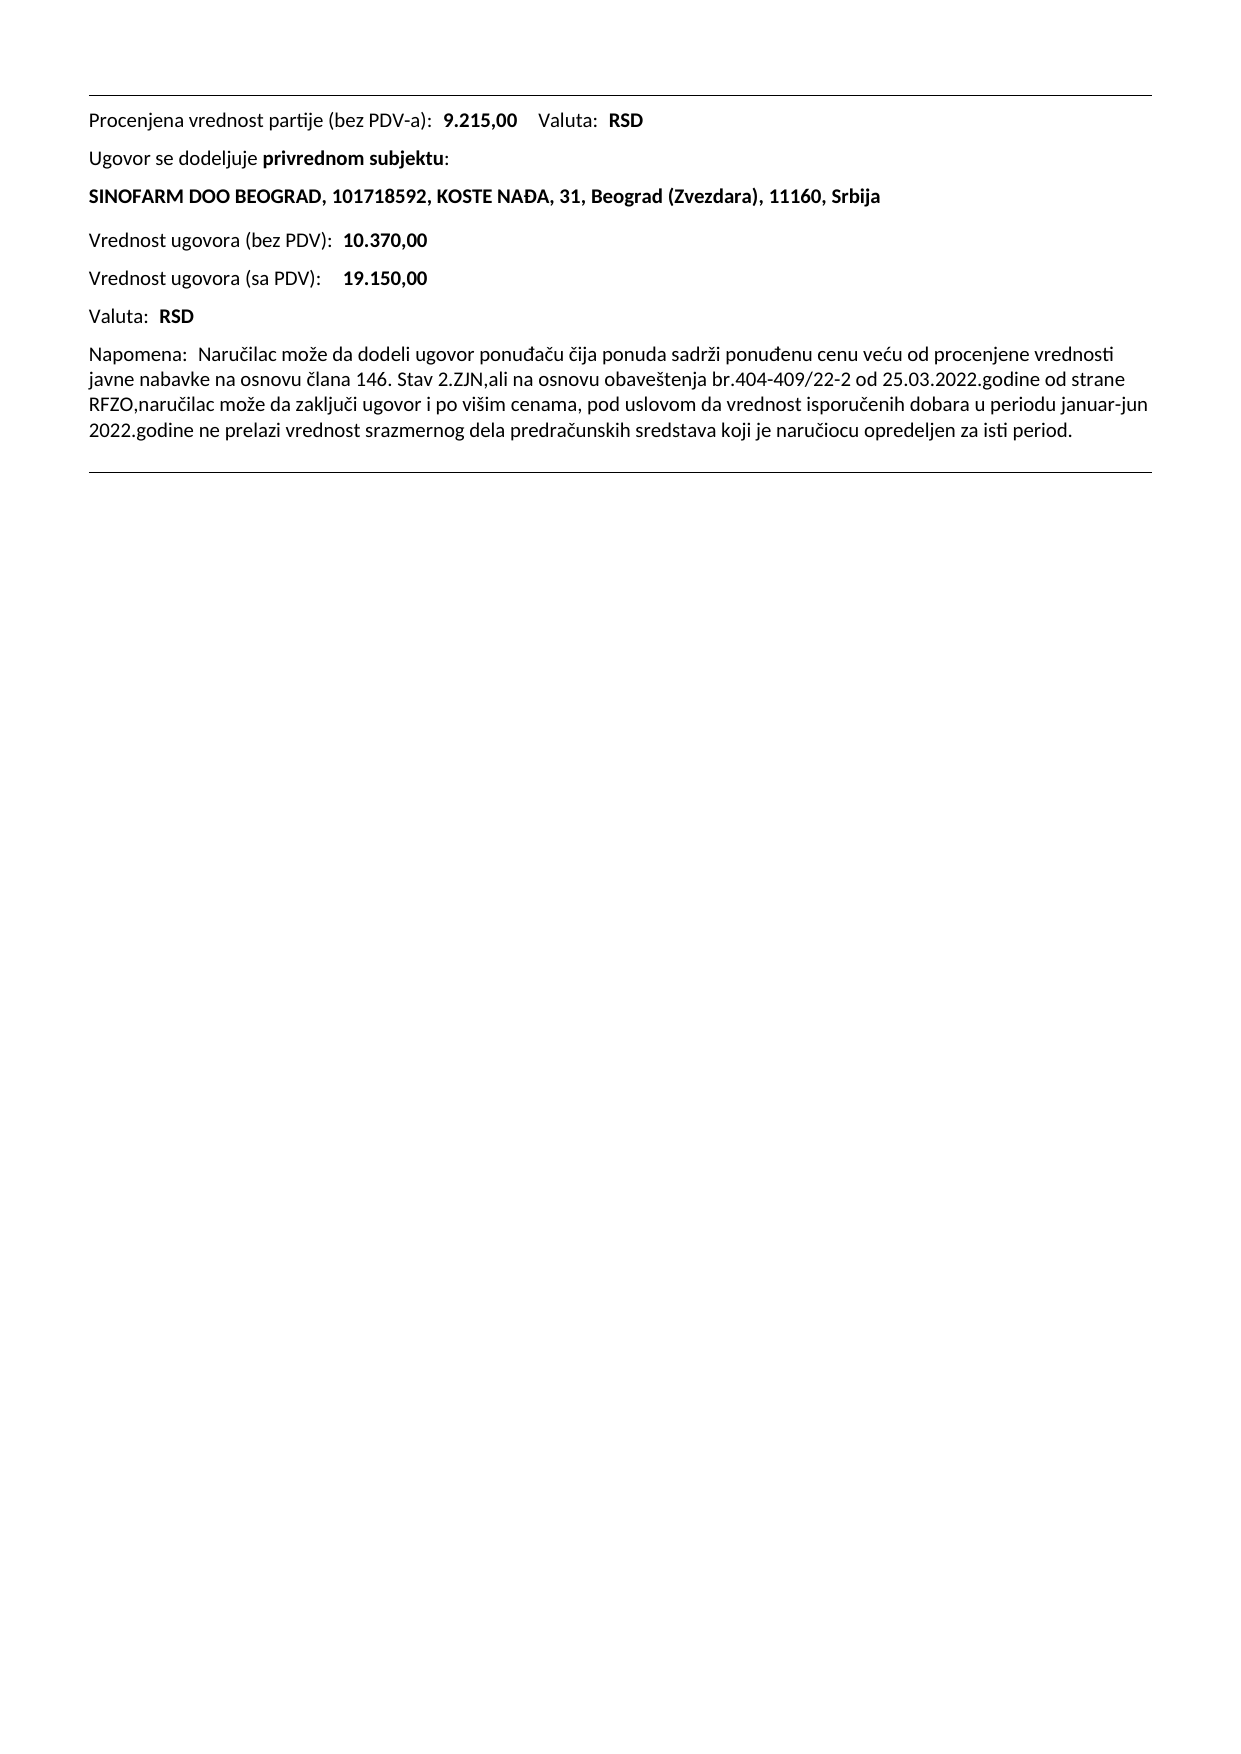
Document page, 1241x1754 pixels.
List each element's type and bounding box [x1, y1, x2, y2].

table_cell [89, 96, 1152, 472]
